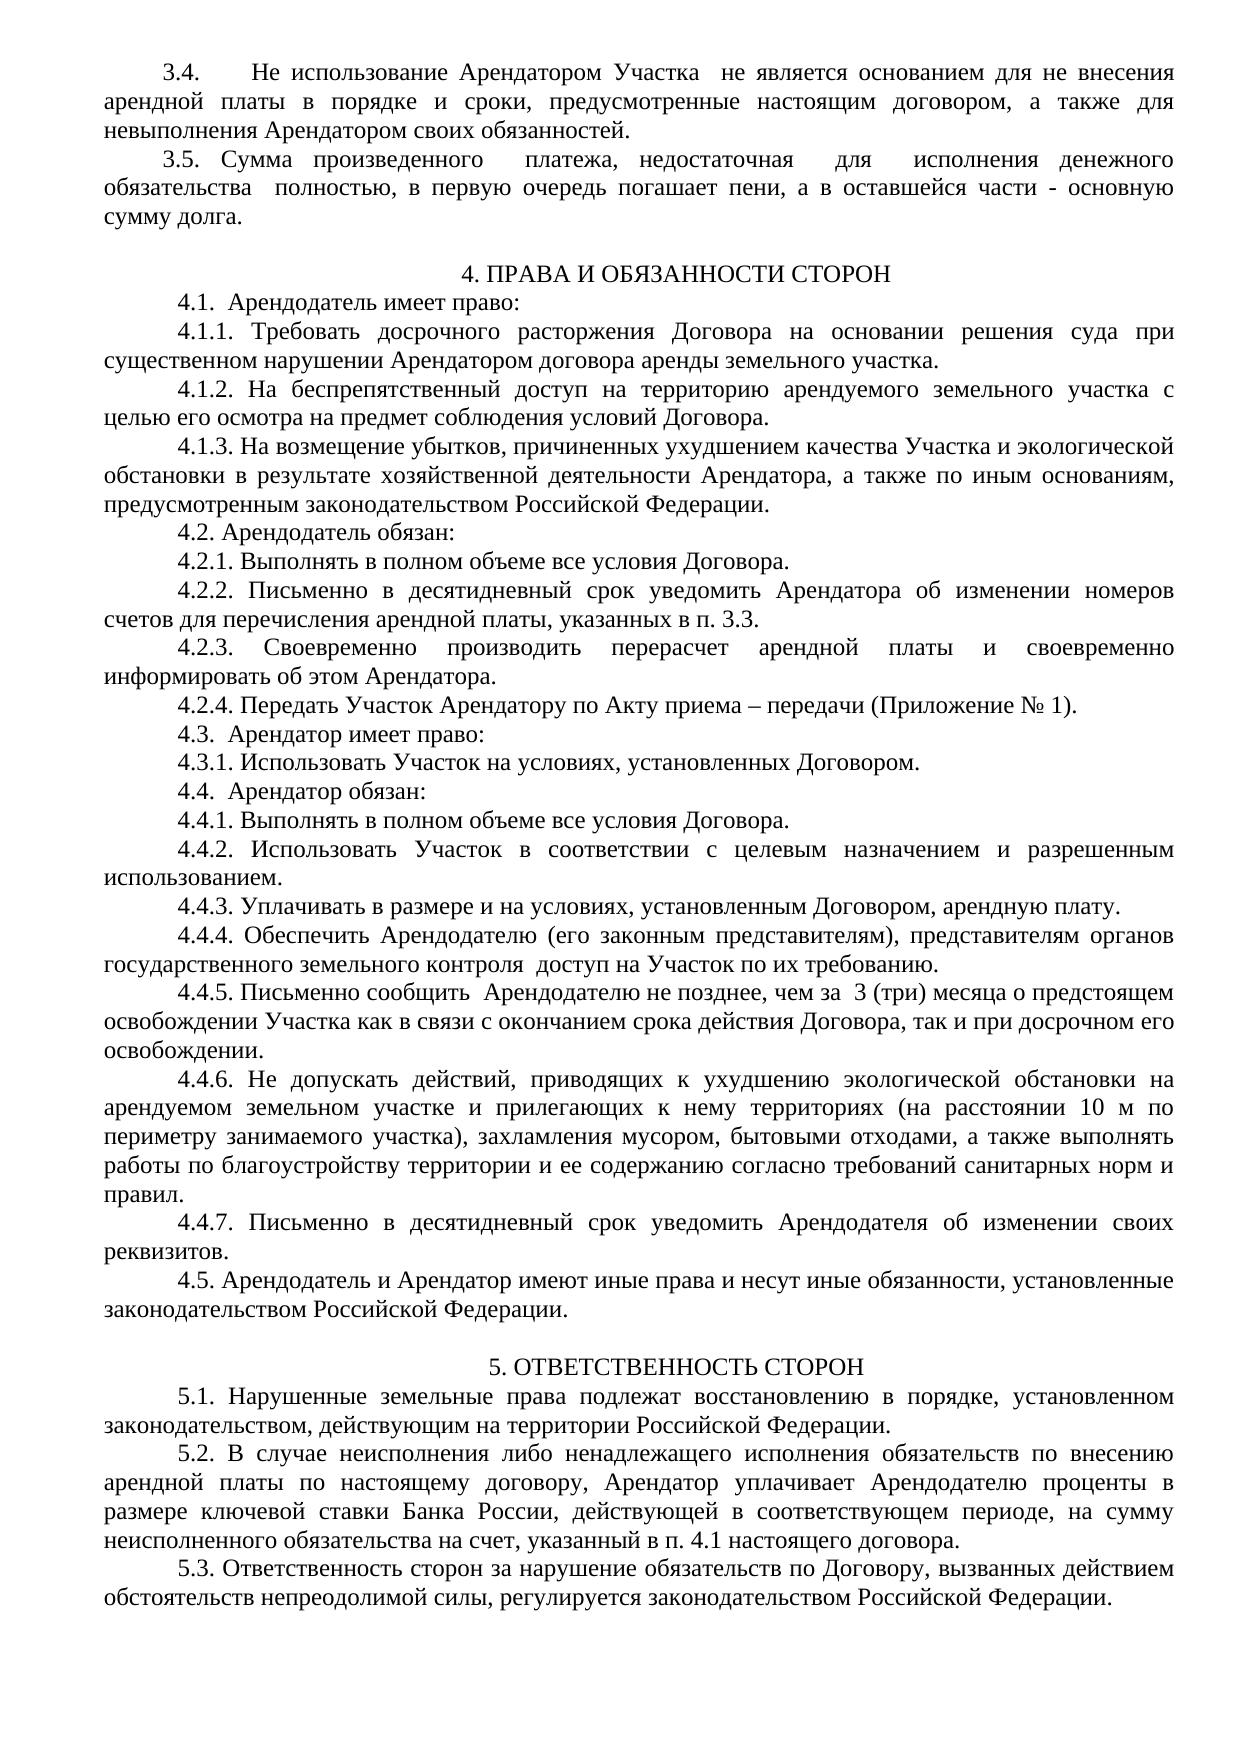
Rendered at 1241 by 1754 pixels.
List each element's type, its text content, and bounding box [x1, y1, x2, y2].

text 4.4.4. Обеспечить Арендодателю (его законным представителям), представителям органов государственного земельного контроля доступ на Участок по их требованию. [103, 920, 1175, 977]
text 4.4. Арендатор обязан: [103, 776, 1175, 805]
text 5.3. Ответственность сторон за нарушение обязательств по Договору, вызванных действием обстоятельств непреодолимой силы, регулируется законодательством Российской Федерации. [103, 1553, 1175, 1611]
text 4.4.1. Выполнять в полном объеме все условия Договора. [103, 805, 1175, 834]
text 4.2.4. Передать Участок Арендатору по Акту приема – передачи (Приложение № 1). [103, 690, 1175, 719]
text 4.1.1. Требовать досрочного расторжения Договора на основании решения суда при существенном нарушении Арендатором договора аренды земельного участка. [103, 316, 1175, 374]
text 4. ПРАВА И ОБЯЗАННОСТИ СТОРОН [103, 259, 1175, 287]
text 4.2. Арендодатель обязан: [103, 517, 1175, 546]
text 4.5. Арендодатель и Арендатор имеют иные права и несут иные обязанности, установленные законодательством Российской Федерации. [103, 1265, 1175, 1324]
text 4.4.5. Письменно сообщить Арендодателю не позднее, чем за 3 (три) месяца о предстоящем освобождении Участка как в связи с окончанием срока действия Договора, так и при досрочном его освобождении. [103, 977, 1175, 1064]
text 4.4.7. Письменно в десятидневный срок уведомить Арендодателя об изменении своих реквизитов. [103, 1207, 1175, 1265]
text 4.2.2. Письменно в десятидневный срок уведомить Арендатора об изменении номеров счетов для перечисления арендной платы, указанных в п. 3.3. [103, 575, 1175, 632]
text 4.2.1. Выполнять в полном объеме все условия Договора. [103, 546, 1175, 575]
text 4.4.3. Уплачивать в размере и на условиях, установленным Договором, арендную плату. [103, 891, 1175, 920]
text 3.5. Сумма произведенного платежа, недостаточная для исполнения денежного обязательства полностью, в первую очередь погашает пени, а в оставшейся части - основную сумму долга. [103, 144, 1175, 230]
text 4.2.3. Своевременно производить перерасчет арендной платы и своевременно информировать об этом Арендатора. [103, 632, 1175, 690]
text 3.4. Не использование Арендатором Участка не является основанием для не внесения арендной платы в порядке и сроки, предусмотренные настоящим договором, а также для невыполнения Арендатором своих обязанностей. [103, 57, 1175, 144]
text 4.1.2. На беспрепятственный доступ на территорию арендуемого земельного участка с целью его осмотра на предмет соблюдения условий Договора. [103, 374, 1175, 431]
text 4.1.3. На возмещение убытков, причиненных ухудшением качества Участка и экологической обстановки в результате хозяйственной деятельности Арендатора, а также по иным основаниям, предусмотренным законодательством Российской Федерации. [103, 431, 1175, 517]
text 5. ОТВЕТСТВЕННОСТЬ СТОРОН [103, 1352, 1175, 1381]
text 5.1. Нарушенные земельные права подлежат восстановлению в порядке, установленном законодательством, действующим на территории Российской Федерации. [103, 1381, 1175, 1438]
text 4.4.6. Не допускать действий, приводящих к ухудшению экологической обстановки на арендуемом земельном участке и прилегающих к нему территориях (на расстоянии 10 м по периметру занимаемого участка), захламления мусором, бытовыми отходами, а также выполнять работы по благоустройству территории и ее содержанию согласно требований санитарных норм и правил. [103, 1064, 1175, 1207]
text 4.1. Арендодатель имеет право: [103, 287, 1175, 316]
text 5.2. В случае неисполнения либо ненадлежащего исполнения обязательств по внесению арендной платы по настоящему договору, Арендатор уплачивает Арендодателю проценты в размере ключевой ставки Банка России, действующей в соответствующем периоде, на сумму неисполненного обязательства на счет, указанный в п. 4.1 настоящего договора. [103, 1438, 1175, 1553]
text 4.3.1. Использовать Участок на условиях, установленных Договором. [103, 747, 1175, 776]
text 4.4.2. Использовать Участок в соответствии с целевым назначением и разрешенным использованием. [103, 834, 1175, 891]
text 4.3. Арендатор имеет право: [103, 719, 1175, 747]
